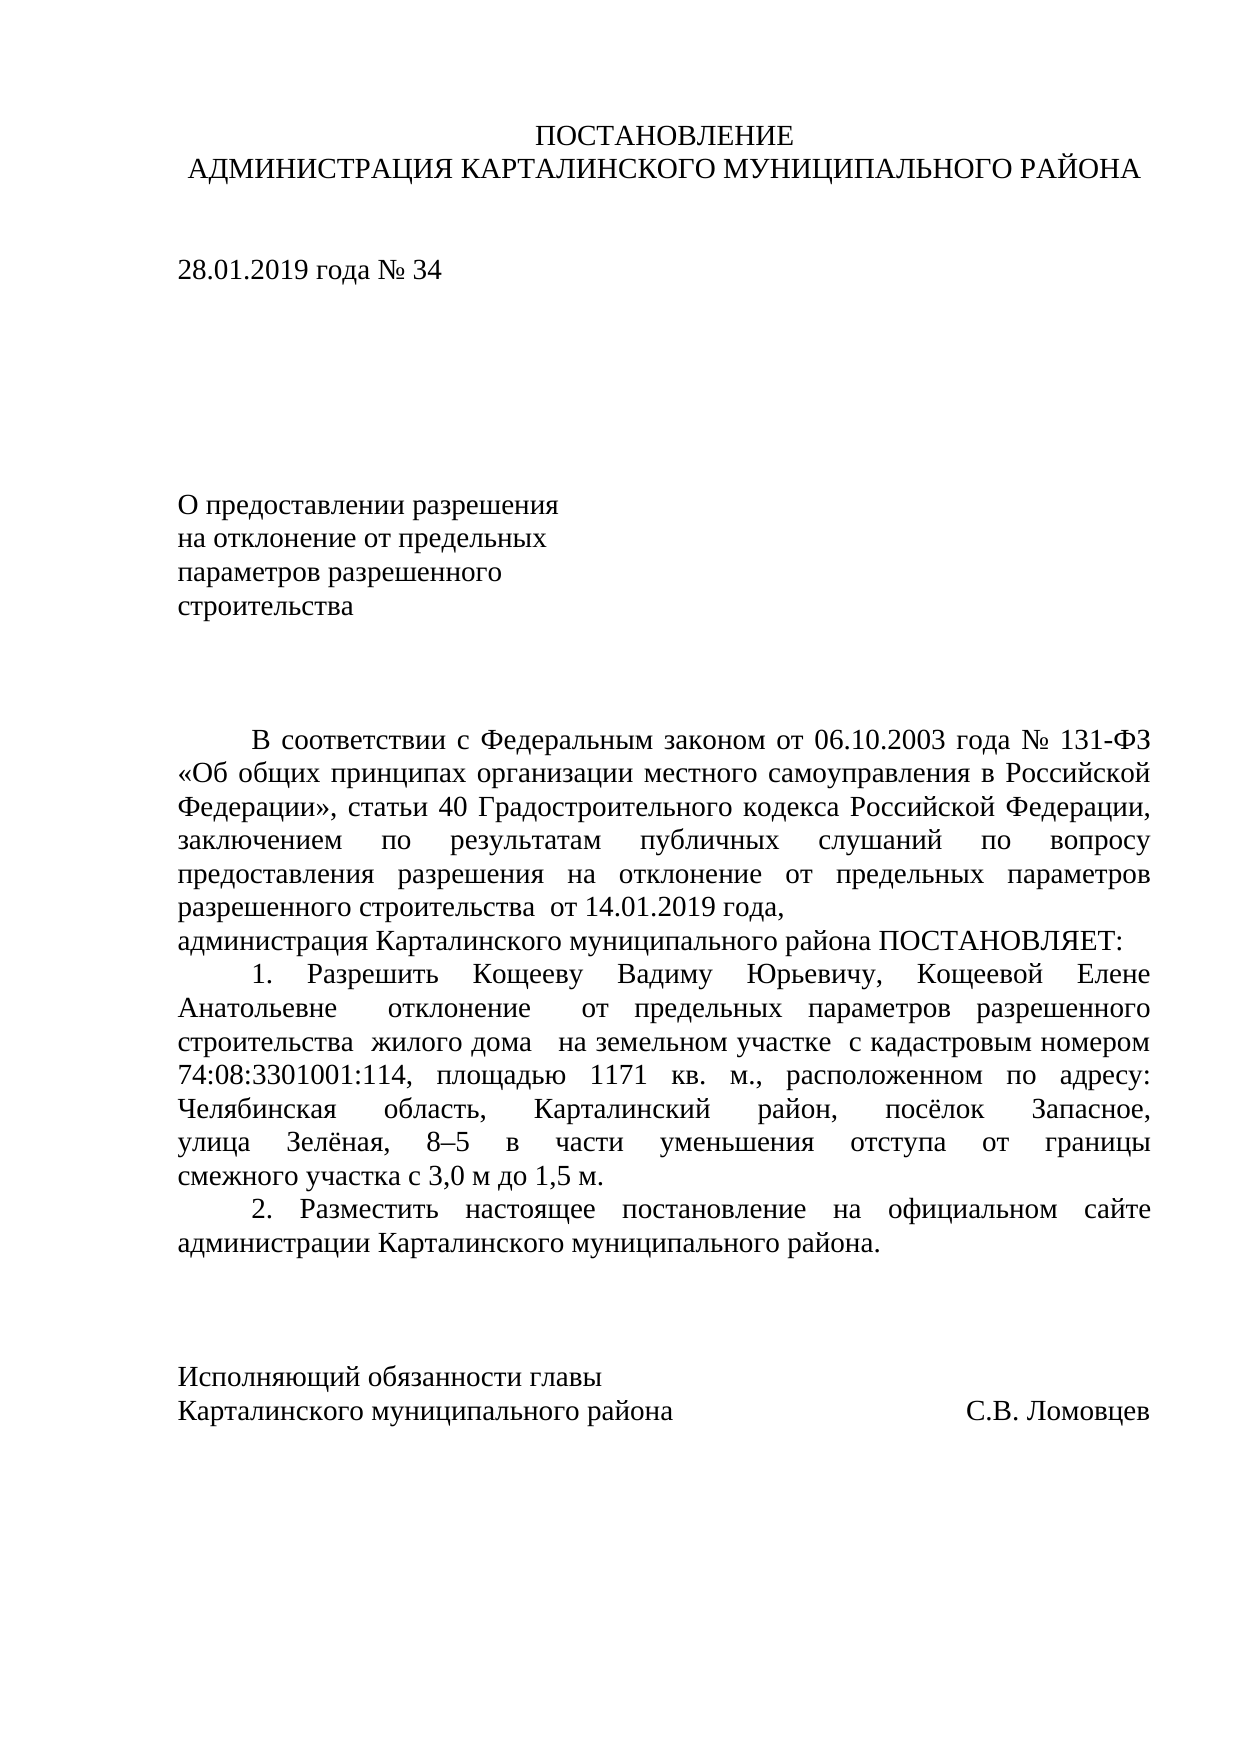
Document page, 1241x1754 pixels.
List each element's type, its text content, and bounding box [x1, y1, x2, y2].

text АДМИНИСТРАЦИЯ КАРТАЛИНСКОГО МУНИЦИПАЛЬНОГО РАЙОНА [177, 152, 1152, 185]
list Карталинского муниципального района С.В. Ломовцев [177, 1393, 1152, 1426]
text параметров разрешенного [177, 554, 1152, 588]
list Исполняющий обязанности главы [177, 1359, 1152, 1393]
text 28.01.2019 года № 34 [177, 252, 1152, 286]
text 2. Разместить настоящее постановление на официальном сайте администрации Карталинского муниципального района. [177, 1191, 1152, 1258]
text на отклонение от предельных [177, 521, 1152, 554]
text строительства [177, 588, 1152, 621]
text ПОСТАНОВЛЕНИЕ [177, 118, 1152, 152]
text администрация Карталинского муниципального района ПОСТАНОВЛЯЕТ: [177, 923, 1152, 957]
text 1. Разрешить Кощееву Вадиму Юрьевичу, Кощеевой Елене Анатольевне отклонение от предельных параметров разрешенного строительства жилого дома на земельном участке с кадастровым номером 74:08:3301001:114, площадью 1171 кв. м., расположенном по адресу: Челябинская область, Карталинский район, посёлок Запасное, улица Зелёная, 8–5 в части уменьшения отступа от границы смежного участка с 3,0 м до 1,5 м. [177, 957, 1152, 1191]
text О предоставлении разрешения [177, 487, 1152, 521]
text В соответствии с Федеральным законом от 06.10.2003 года № 131-ФЗ «Об общих принципах организации местного самоуправления в Российской Федерации», статьи 40 Градостроительного кодекса Российской Федерации, заключением по результатам публичных слушаний по вопросу предоставления разрешения на отклонение от предельных параметров разрешенного строительства от 14.01.2019 года, [177, 722, 1152, 923]
